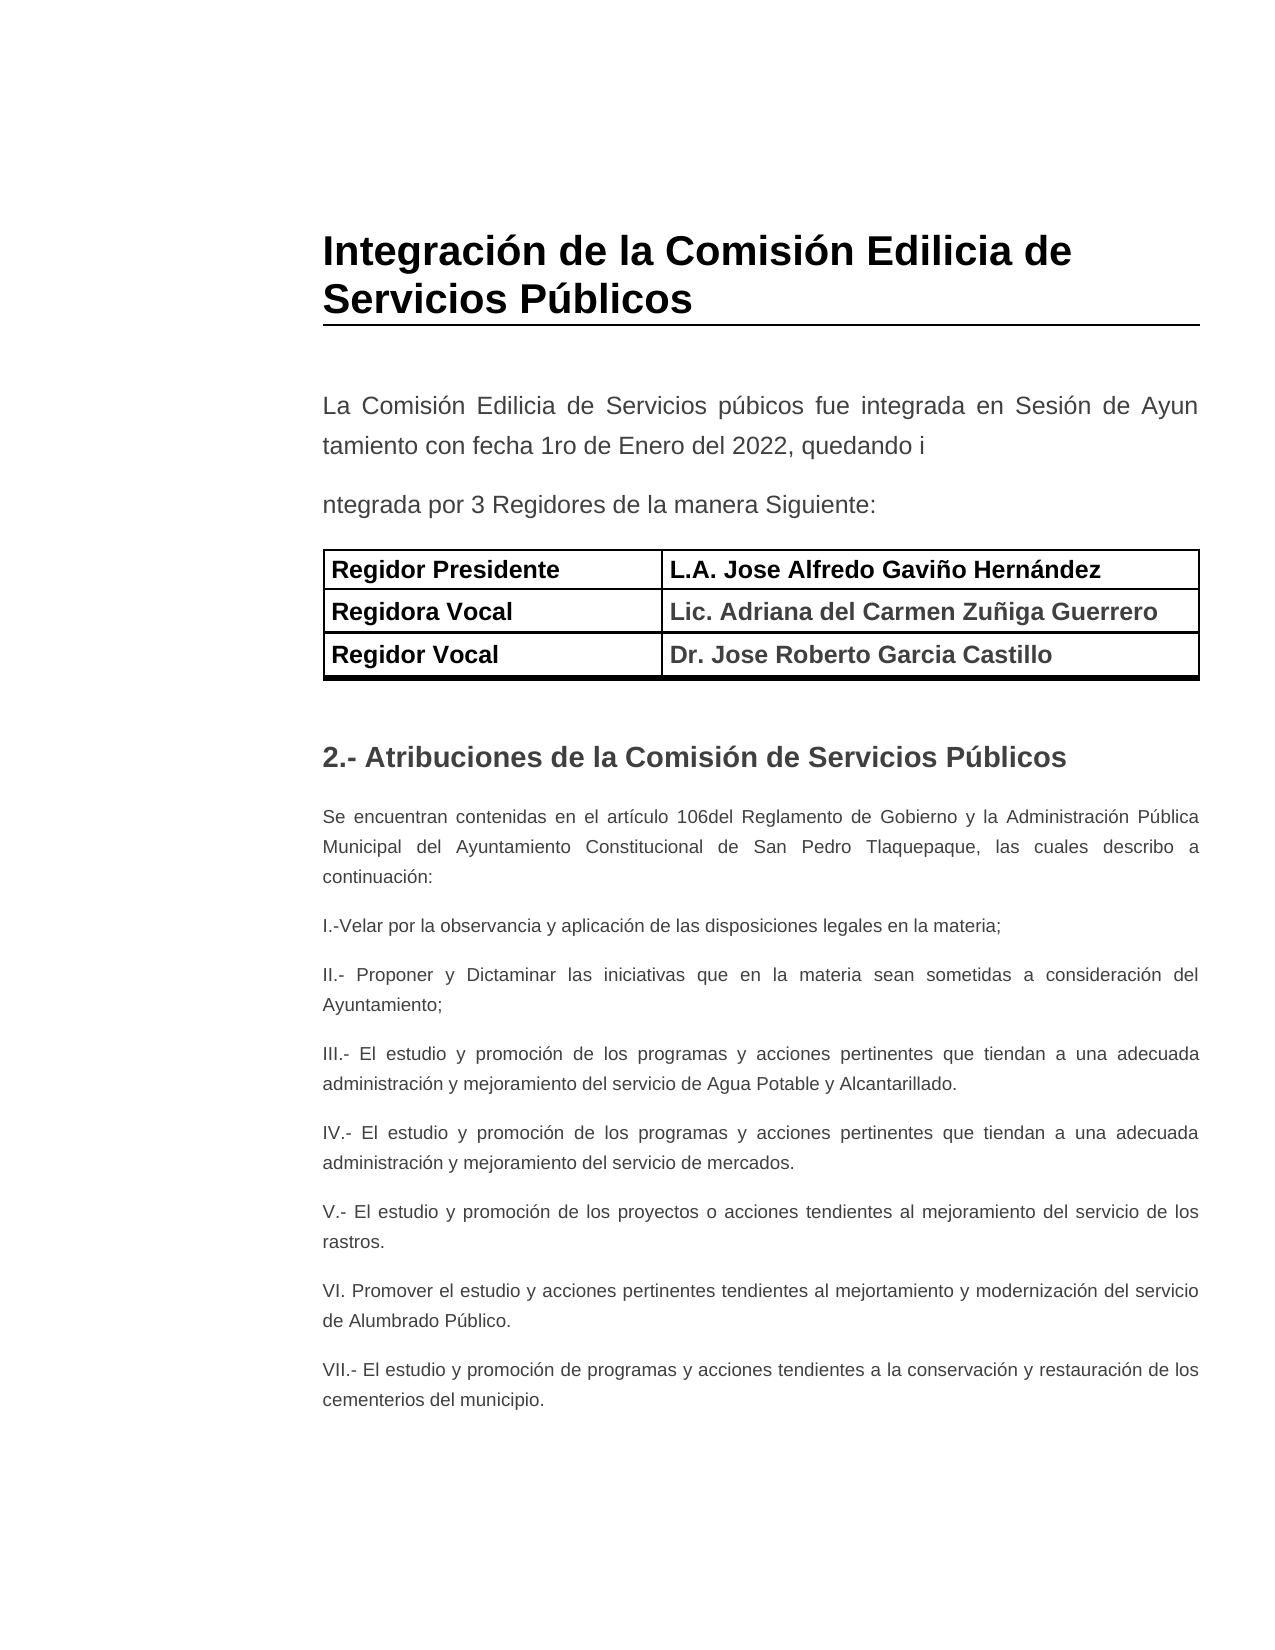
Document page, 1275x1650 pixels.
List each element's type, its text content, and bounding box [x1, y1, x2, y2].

text VII.- El estudio y promoción de programas y acciones tendientes a la conservación y restauración de los cementerios del municipio. [322, 1358, 1200, 1410]
text La Comisión Edilicia de Servicios púbicos fue integrada en Sesión de Ayun tamiento con fecha 1ro de Enero del 2022, quedando i [322, 391, 1200, 460]
text I.-Velar por la observancia y aplicación de las disposiciones legales en la materia; [322, 915, 1200, 936]
text II.- Proponer y Dictaminar las iniciativas que en la materia sean sometidas a consideración del Ayuntamiento; [322, 963, 1200, 1015]
table_header Regidor Presidente [325, 551, 661, 588]
text III.- El estudio y promoción de los programas y acciones pertinentes que tiendan a una adecuada administración y mejoramiento del servicio de Agua Potable y Alcantarillado. [322, 1042, 1200, 1094]
table_cell Regidor Vocal [325, 634, 661, 675]
table_cell Dr. Jose Roberto Garcia Castillo [663, 634, 1198, 675]
table_header L.A. Jose Alfredo Gaviño Hernández [663, 551, 1198, 588]
table_cell Lic. Adriana del Carmen Zuñiga Guerrero [663, 590, 1198, 631]
text ntegrada por 3 Regidores de la manera Siguiente: [322, 490, 1200, 519]
text VI. Promover el estudio y acciones pertinentes tendientes al mejortamiento y modernización del servicio de Alumbrado Público. [322, 1279, 1200, 1331]
text Se encuentran contenidas en el artículo 106del Reglamento de Gobierno y la Administración Pública Municipal del Ayuntamiento Constitucional de San Pedro Tlaquepaque, las cuales describo a continuación: [322, 806, 1200, 887]
text IV.- El estudio y promoción de los programas y acciones pertinentes que tiendan a una adecuada administración y mejoramiento del servicio de mercados. [322, 1121, 1200, 1173]
subtitle Integración de la Comisión Edilicia de Servicios Públicos [322, 226, 1200, 326]
table_cell Regidora Vocal [325, 590, 661, 631]
text 2.- Atribuciones de la Comisión de Servicios Públicos [322, 740, 1200, 773]
text V.- El estudio y promoción de los proyectos o acciones tendientes al mejoramiento del servicio de los rastros. [322, 1200, 1200, 1252]
